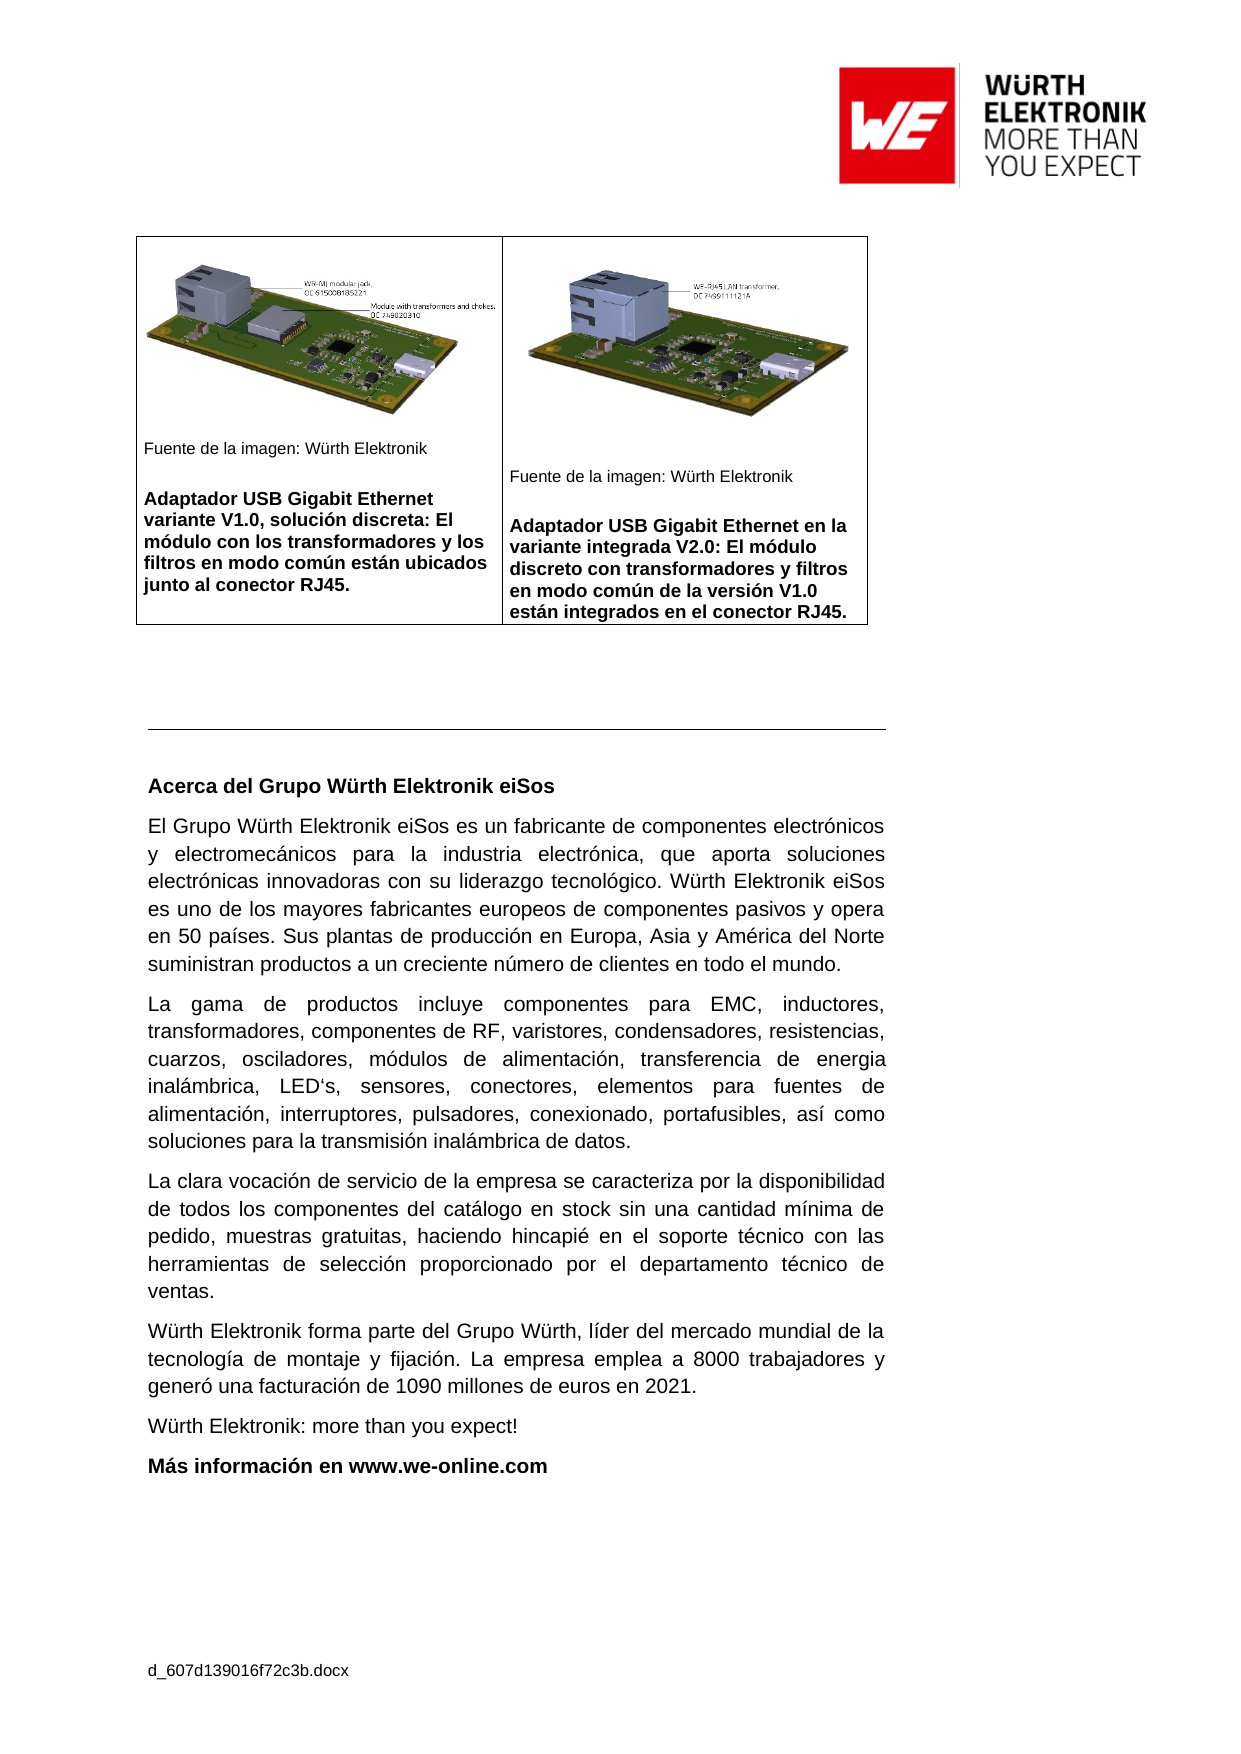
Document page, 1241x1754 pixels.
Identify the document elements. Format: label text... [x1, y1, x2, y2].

picture [143, 260, 496, 420]
text Acerca del Grupo Würth Elektronik eiSos [148, 774, 886, 798]
text Würth Elektronik forma parte del Grupo Würth, líder del mercado mundial de la tecnología de montaje y fijación. La empresa emplea a 8000 trabajadores y generó una facturación de 1090 millones de euros en 2021. [148, 1319, 886, 1398]
table_header Fuente de la imagen: Würth Elektronik Adaptador USB Gigabit Ethernet variante V1.0, solución discreta: El módulo con los transformadores y los filtros en modo común están ubicados junto al conector RJ45. [137, 237, 502, 624]
picture [509, 260, 861, 437]
text El Grupo Würth Elektronik eiSos es un fabricante de componentes electrónicos y electromecánicos para la industria electrónica, que aporta soluciones electrónicas innovadoras con su liderazgo tecnológico. Würth Elektronik eiSos es uno de los mayores fabricantes europeos de componentes pasivos y opera en 50 países. Sus plantas de producción en Europa, Asia y América del Norte suministran productos a un creciente número de clientes en todo el mundo. [148, 814, 886, 976]
text Würth Elektronik: more than you expect! [148, 1414, 886, 1438]
text La gama de productos incluye componentes para EMC, inductores, transformadores, componentes de RF, varistores, condensadores, resistencias, cuarzos, osciladores, módulos de alimentación, transferencia de energia inalámbrica, LED‘s, sensores, conectores, elementos para fuentes de alimentación, interruptores, pulsadores, conexionado, portafusibles, así como soluciones para la transmisión inalámbrica de datos. [148, 992, 886, 1153]
text Más información en www.we-online.com [148, 1454, 886, 1478]
table_header Fuente de la imagen: Würth Elektronik Adaptador USB Gigabit Ethernet en la variante integrada V2.0: El módulo discreto con transformadores y filtros en modo común de la versión V1.0 están integrados en el conector RJ45. [503, 237, 867, 624]
picture [835, 63, 1146, 188]
text La clara vocación de servicio de la empresa se caracteriza por la disponibilidad de todos los componentes del catálogo en stock sin una cantidad mínima de pedido, muestras gratuitas, haciendo hincapié en el soporte técnico con las herramientas de selección proporcionado por el departamento técnico de ventas. [148, 1169, 886, 1303]
